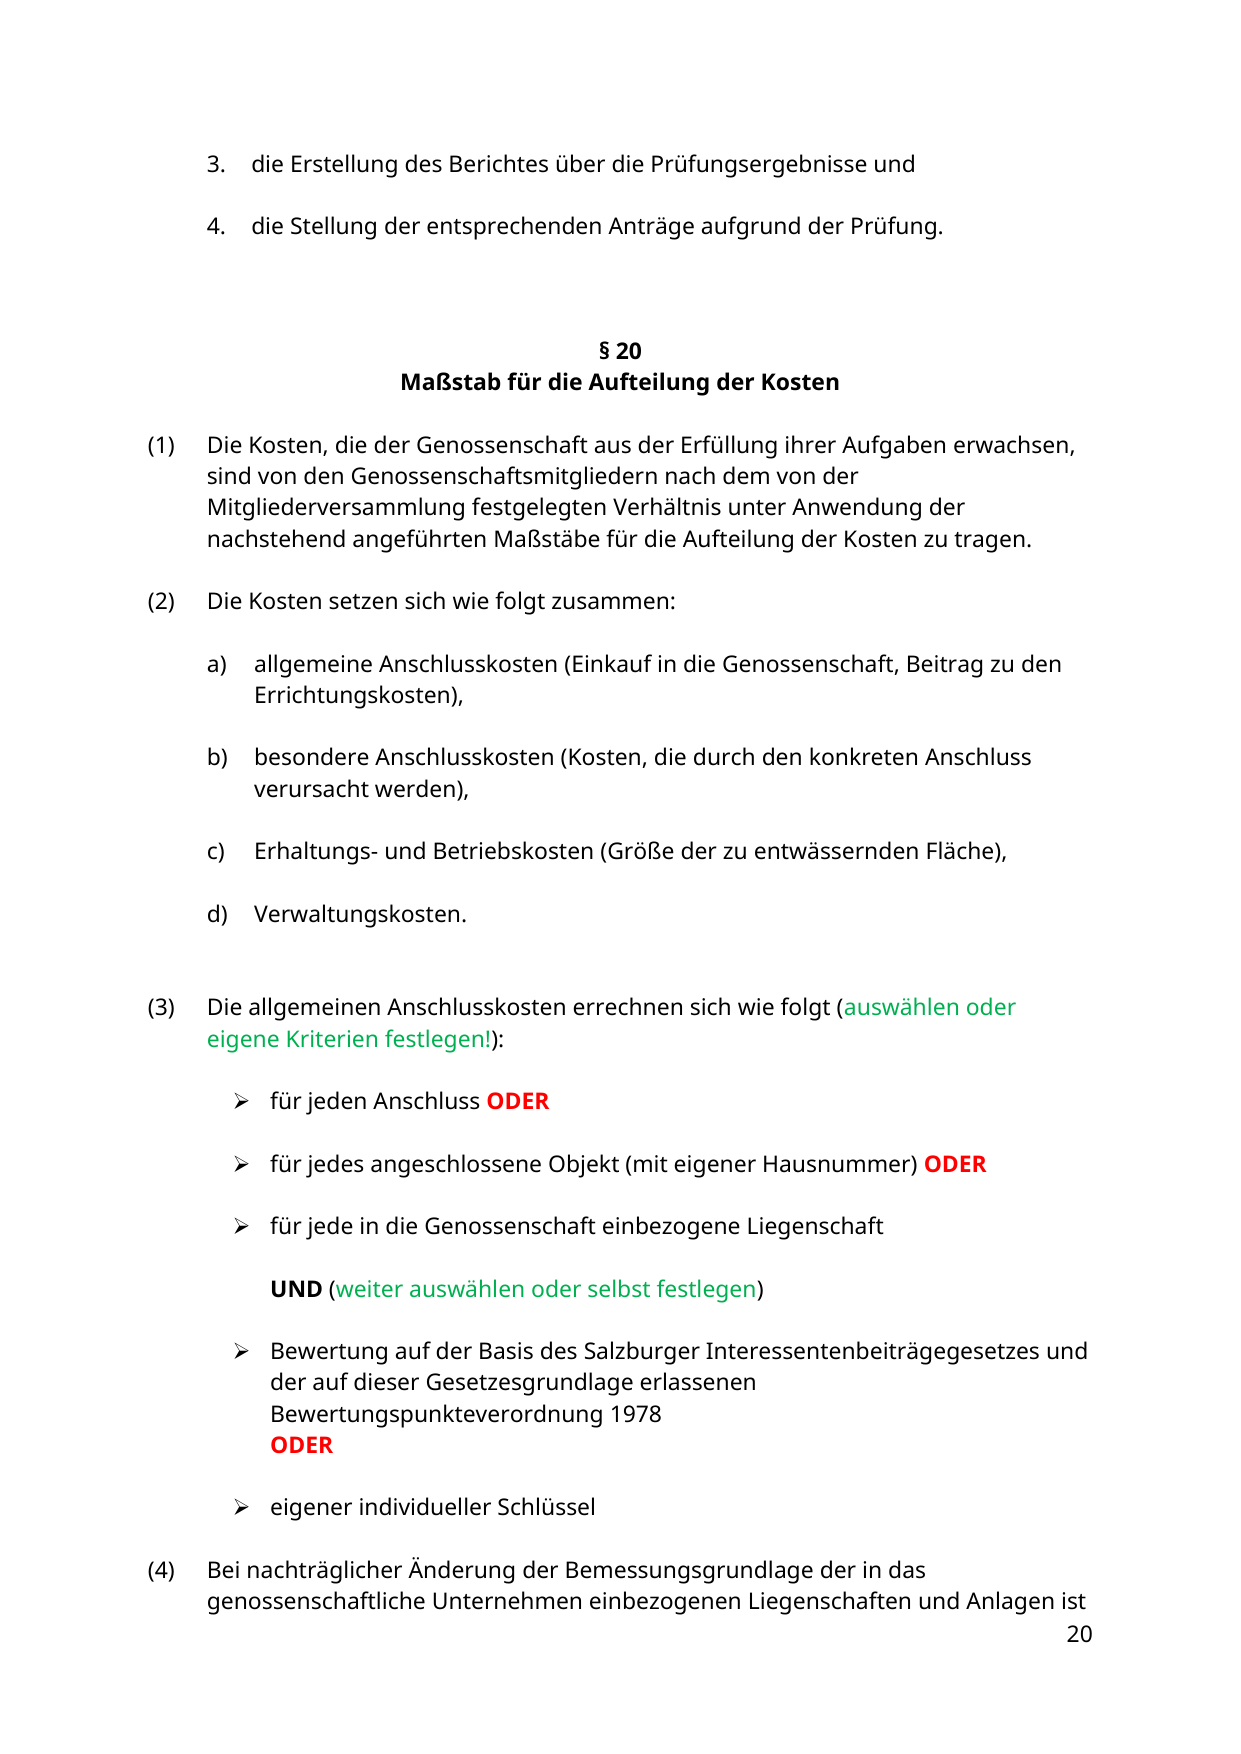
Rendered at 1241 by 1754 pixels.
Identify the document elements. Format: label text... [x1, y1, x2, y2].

list Bewertung auf der Basis des Salzburger Interessentenbeiträgegesetzes und der auf dieser Gesetzesgrundlage erlassenen Bewertungspunkteverordnung 1978 ODER [232, 1335, 1093, 1491]
list die Erstellung des Berichtes über die Prüfungsergebnisse und [207, 148, 1093, 210]
text § 20 [148, 335, 1093, 366]
list Die allgemeinen Anschlusskosten errechnen sich wie folgt (auswählen oder eigene Kriterien festlegen!): [148, 991, 1093, 1054]
list die Stellung der entsprechenden Anträge aufgrund der Prüfung. [207, 210, 1093, 241]
list Verwaltungskosten. [207, 898, 1093, 960]
text Maßstab für die Aufteilung der Kosten [148, 366, 1093, 398]
list besondere Anschlusskosten (Kosten, die durch den konkreten Anschluss verursacht werden), [207, 741, 1093, 835]
list allgemeine Anschlusskosten (Einkauf in die Genossenschaft, Beitrag zu den Errichtungskosten), [207, 648, 1093, 741]
list für jedes angeschlossene Objekt (mit eigener Hausnummer) ODER [232, 1148, 1093, 1210]
list für jeden Anschluss ODER [232, 1085, 1093, 1148]
list Erhaltungs- und Betriebskosten (Größe der zu entwässernden Fläche), [207, 835, 1093, 898]
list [148, 1554, 1093, 1616]
list Die Kosten, die der Genossenschaft aus der Erfüllung ihrer Aufgaben erwachsen, sind von den Genossenschaftsmitgliedern nach dem von der Mitgliederversammlung festgelegten Verhältnis unter Anwendung der nachstehend angeführten Maßstäbe für die Aufteilung der Kosten zu tragen. [148, 429, 1093, 554]
list eigener individueller Schlüssel [232, 1491, 1093, 1554]
list Die Kosten setzen sich wie folgt zusammen: [148, 585, 1093, 648]
list für jede in die Genossenschaft einbezogene Liegenschaft UND (weiter auswählen oder selbst festlegen) [232, 1210, 1093, 1335]
